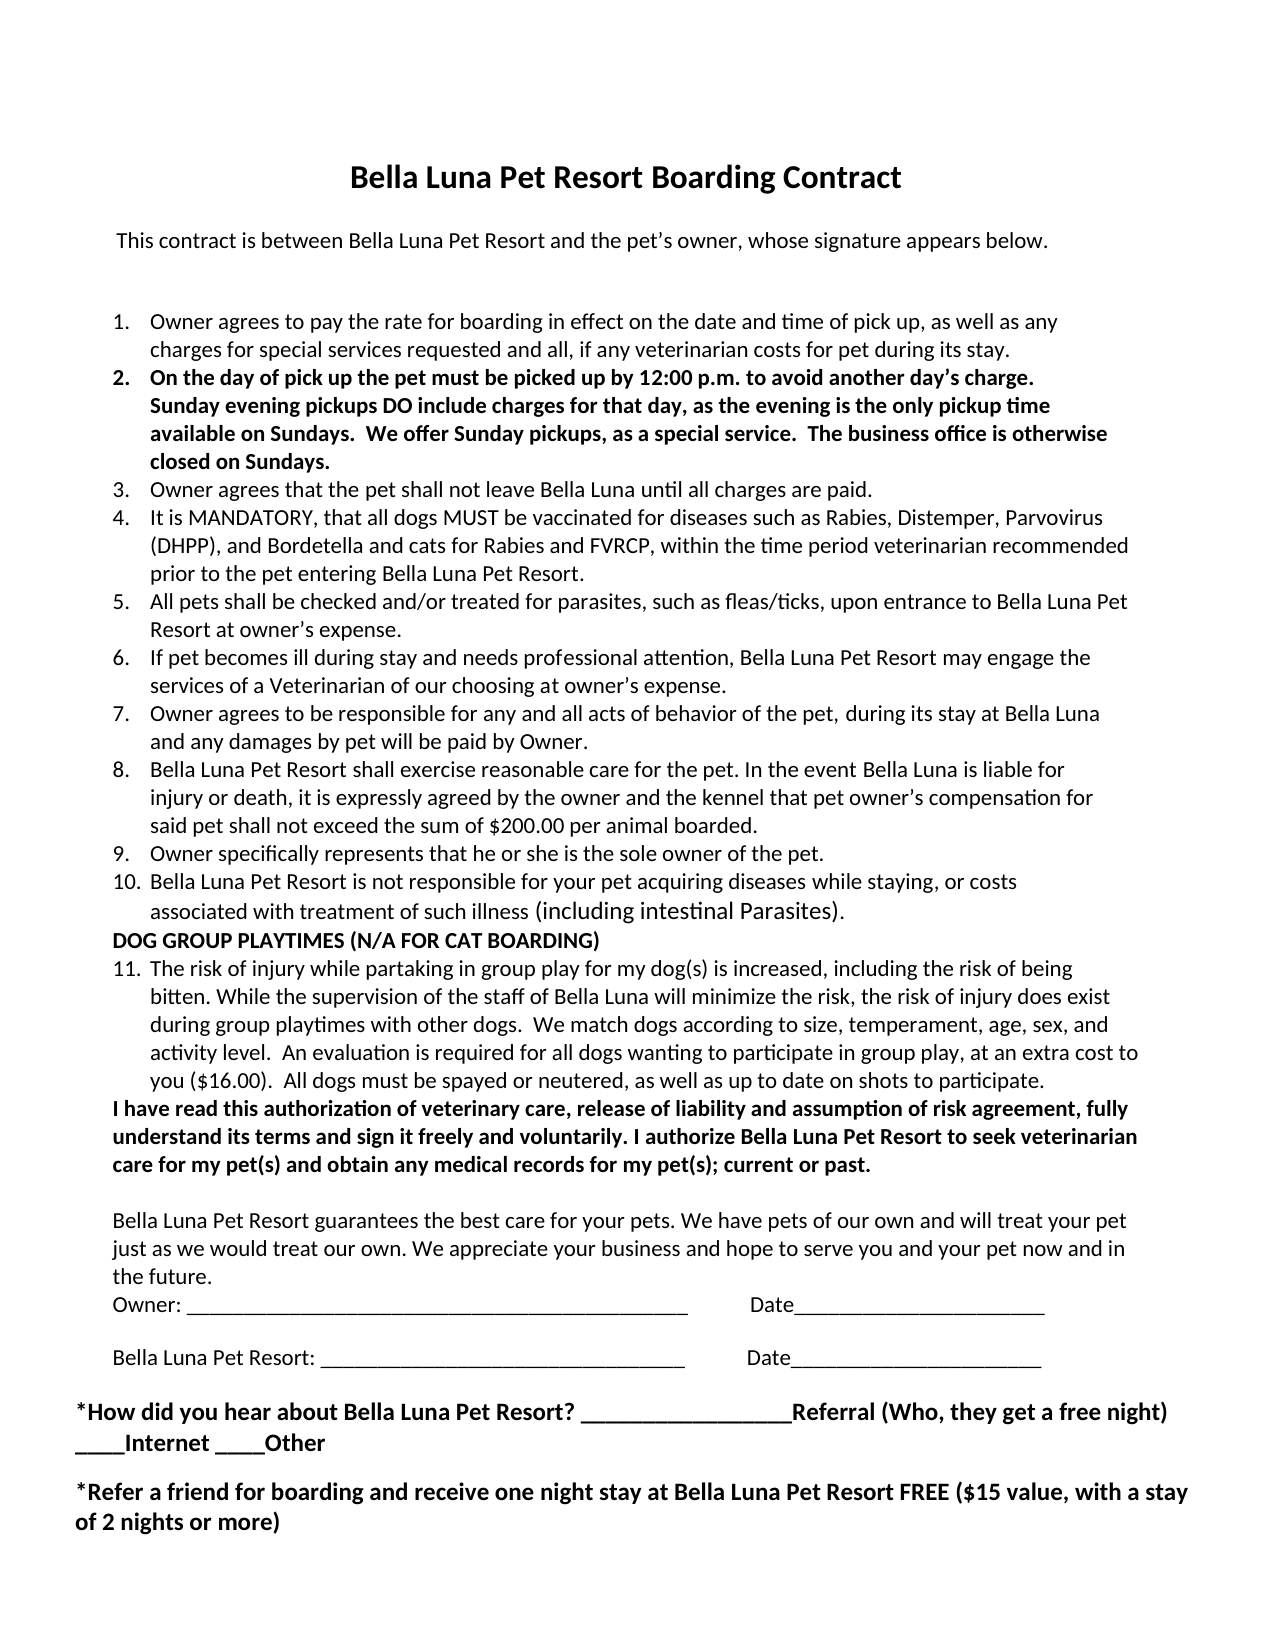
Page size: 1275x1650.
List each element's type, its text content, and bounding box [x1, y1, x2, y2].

text associated with treatment of such illness (including intestinal Parasites). [150, 895, 1200, 926]
text said pet shall not exceed the sum of $200.00 per animal boarded. [75, 811, 1200, 839]
text Owner: ____________________________________________ Date______________________ [112, 1290, 1200, 1318]
list On the day of pick up the pet must be picked up by 12:00 p.m. to avoid another day’s charge. [112, 363, 1200, 391]
text *How did you hear about Bella Luna Pet Resort? _________________Referral (Who, they get a free night) ____Internet ____Other [75, 1396, 1200, 1457]
list Bella Luna Pet Resort is not responsible for your pet acquiring diseases while staying, or costs [112, 867, 1200, 895]
text just as we would treat our own. We appreciate your business and hope to serve you and your pet now and in [75, 1234, 1200, 1262]
text bitten. While the supervision of the staff of Bella Luna will minimize the risk, the risk of injury does exist [150, 982, 1200, 1010]
list It is MANDATORY, that all dogs MUST be vaccinated for diseases such as Rabies, Distemper, Parvovirus [112, 503, 1200, 531]
list Owner agrees to pay the rate for boarding in effect on the date and time of pick up, as well as any [112, 307, 1200, 335]
text Bella Luna Pet Resort: ________________________________ Date______________________ [112, 1343, 1200, 1371]
text Resort at owner’s expense. [150, 615, 1200, 643]
text activity level. An evaluation is required for all dogs wanting to participate in group play, at an extra cost to [150, 1038, 1200, 1066]
text (DHPP), and Bordetella and cats for Rabies and FVRCP, within the time period veterinarian recommended [150, 531, 1200, 559]
text This contract is between Bella Luna Pet Resort and the pet’s owner, whose signature appears below. [75, 226, 1200, 254]
text Sunday evening pickups DO include charges for that day, as the evening is the only pickup time [150, 391, 1200, 419]
list Owner agrees that the pet shall not leave Bella Luna until all charges are paid. [112, 475, 1200, 503]
text charges for special services requested and all, if any veterinarian costs for pet during its stay. [150, 335, 1200, 363]
text you ($16.00). All dogs must be spayed or neutered, as well as up to date on shots to participate. [150, 1066, 1200, 1094]
text Bella Luna Pet Resort Boarding Contract [225, 156, 1200, 197]
list Bella Luna Pet Resort shall exercise reasonable care for the pet. In the event Bella Luna is liable for [112, 755, 1200, 783]
text injury or death, it is expressly agreed by the owner and the kennel that pet owner’s compensation for [150, 783, 1200, 811]
list All pets shall be checked and/or treated for parasites, such as fleas/ticks, upon entrance to Bella Luna Pet [112, 587, 1200, 615]
list Owner agrees to be responsible for any and all acts of behavior of the pet, during its stay at Bella Luna [112, 699, 1200, 727]
list Owner specifically represents that he or she is the sole owner of the pet. [112, 839, 1200, 867]
list The risk of injury while partaking in group play for my dog(s) is increased, including the risk of being [112, 954, 1200, 982]
text available on Sundays. We offer Sunday pickups, as a special service. The business office is otherwise [150, 419, 1200, 447]
text closed on Sundays. [150, 447, 1200, 475]
list If pet becomes ill during stay and needs professional attention, Bella Luna Pet Resort may engage the [112, 643, 1200, 671]
text I have read this authorization of veterinary care, release of liability and assumption of risk agreement, fully understand its terms and sign it freely and voluntarily. I authorize Bella Luna Pet Resort to seek veterinarian [112, 1094, 1200, 1150]
text during group playtimes with other dogs. We match dogs according to size, temperament, age, sex, and [150, 1010, 1200, 1038]
text services of a Veterinarian of our choosing at owner’s expense. [150, 671, 1200, 699]
text care for my pet(s) and obtain any medical records for my pet(s); current or past. [112, 1150, 1200, 1178]
text prior to the pet entering Bella Luna Pet Resort. [150, 559, 1200, 587]
text Bella Luna Pet Resort guarantees the best care for your pets. We have pets of our own and will treat your pet [75, 1206, 1200, 1234]
text and any damages by pet will be paid by Owner. [150, 727, 1200, 755]
text *Refer a friend for boarding and receive one night stay at Bella Luna Pet Resort FREE ($15 value, with a stay of 2 nights or more) [75, 1476, 1200, 1537]
text DOG GROUP PLAYTIMES (N/A FOR CAT BOARDING) [112, 926, 1200, 954]
text the future. [75, 1262, 1200, 1290]
